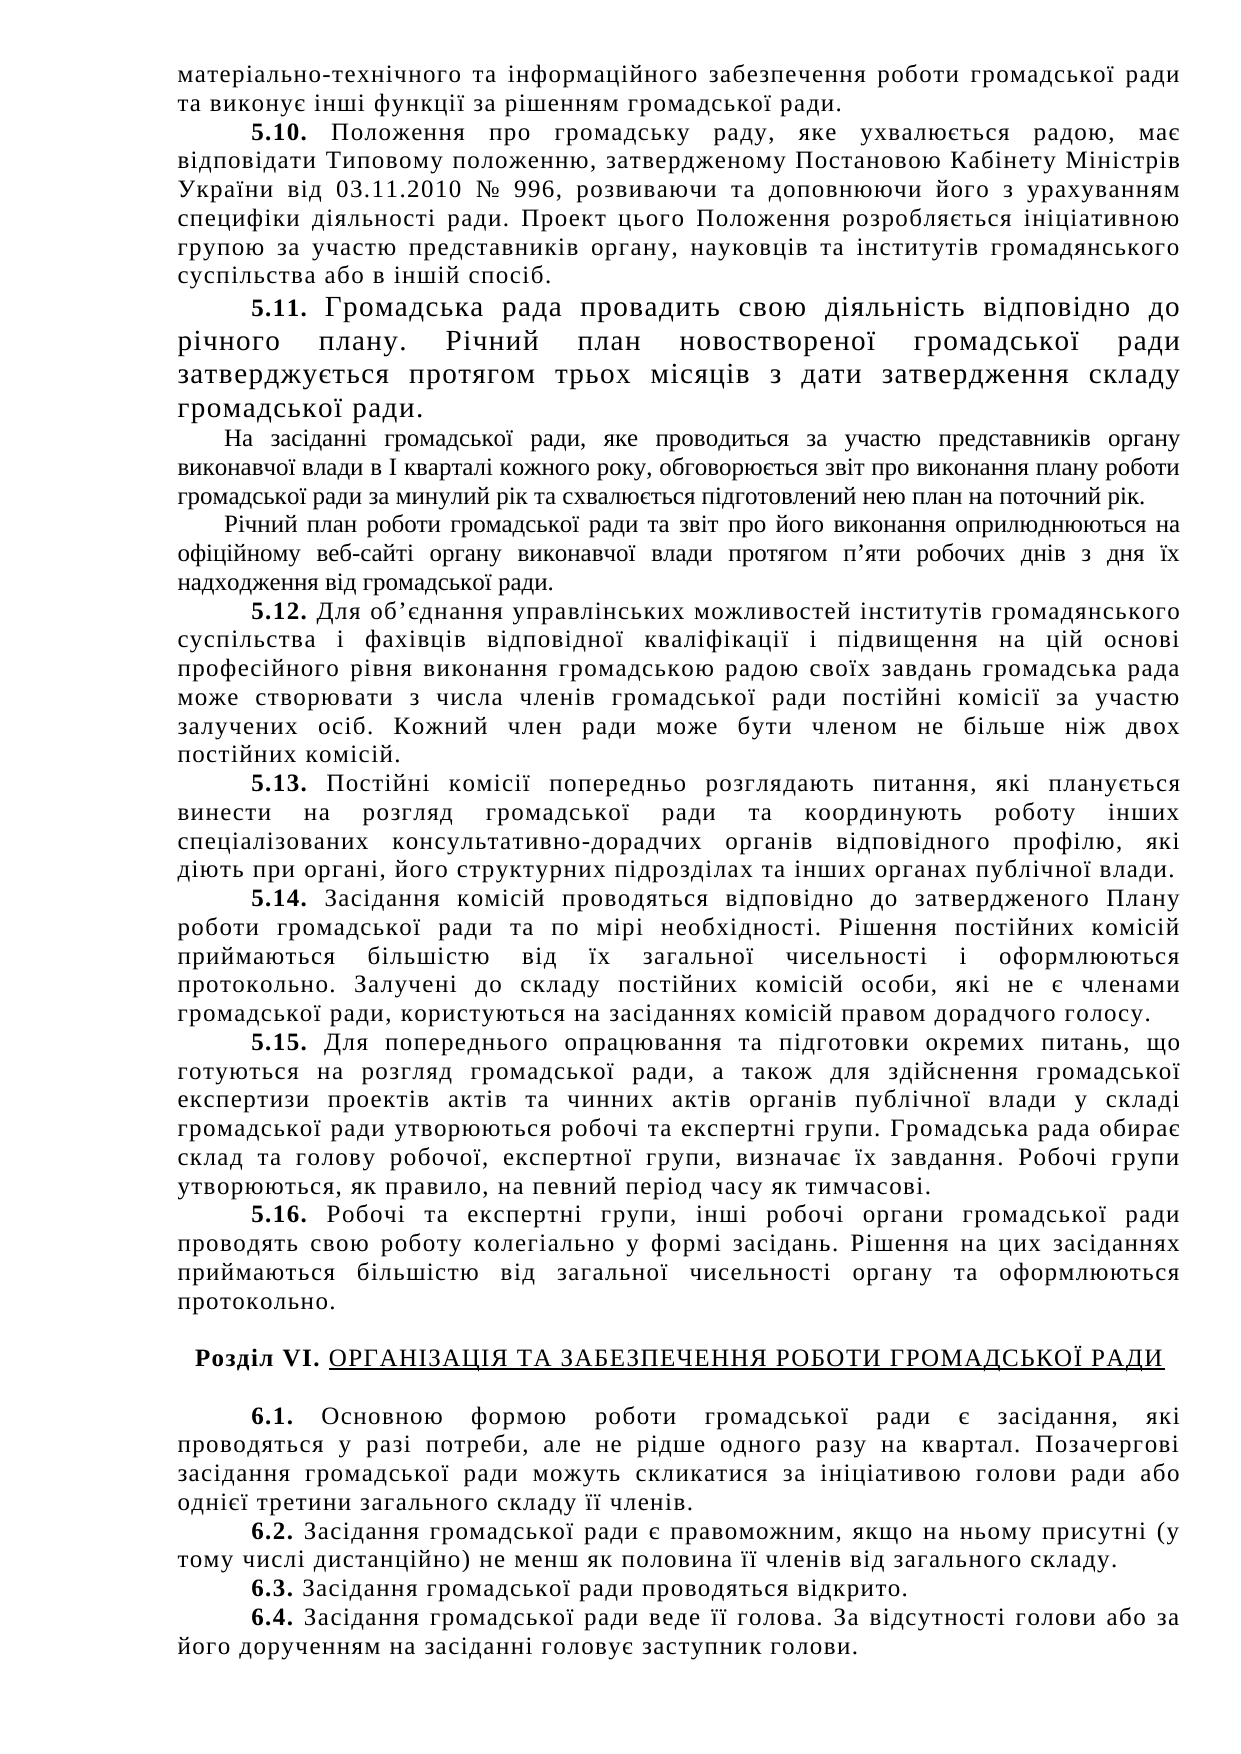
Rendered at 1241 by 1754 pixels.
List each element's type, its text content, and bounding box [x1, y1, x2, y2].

text 5.10. Положення про громадську раду, яке ухвалюється радою, має відповідати Типовому положенню, затвердженому Постановою Кабінету Міністрів України від 03.11.2010 № 996, розвиваючи та доповнюючи його з урахуванням специфіки діяльності ради. Проект цього Положення розробляється ініціативною групою за участю представників органу, науковців та інститутів громадянського суспільства або в іншій спосіб. [177, 117, 1181, 289]
text 5.14. Засідання комісій проводяться відповідно до затвердженого Плану роботи громадської ради та по мірі необхідності. Рішення постійних комісій приймаються більшістю від їх загальної чисельності і оформлюються протокольно. Залучені до складу постійних комісій особи, які не є членами громадської ради, користуються на засіданнях комісій правом дорадчого голосу. [177, 883, 1181, 1027]
text 6.3. Засідання громадської ради проводяться відкрито. [177, 1573, 1181, 1602]
text 5.11. Громадська рада провадить свою діяльність відповідно до річного плану. Річний план новоствореної громадської ради затверджується протягом трьох місяців з дати затвердження складу громадської ради. [177, 289, 1181, 423]
text 6.4. Засідання громадської ради веде її голова. За відсутності голови або за його дорученням на засіданні головує заступник голови. [177, 1602, 1181, 1659]
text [177, 59, 1181, 117]
text Річний план роботи громадської ради та звіт про його виконання оприлюднюються на офіційному веб-сайті органу виконавчої влади протягом п’яти робочих днів з дня їх надходження від громадської ради. [177, 509, 1181, 596]
text Розділ VІ. ОРГАНІЗАЦІЯ ТА ЗАБЕЗПЕЧЕННЯ РОБОТИ ГРОМАДСЬКОЇ РАДИ [177, 1343, 1181, 1372]
text 5.13. Постійні комісії попередньо розглядають питання, які планується винести на розгляд громадської ради та координують роботу інших спеціалізованих консультативно-дорадчих органів відповідного профілю, які діють при органі, його структурних підрозділах та інших органах публічної влади. [177, 768, 1181, 883]
text 5.15. Для попереднього опрацювання та підготовки окремих питань, що готуються на розгляд громадської ради, а також для здійснення громадської експертизи проектів актів та чинних актів органів публічної влади у складі громадської ради утворюються робочі та експертні групи. Громадська рада обирає склад та голову робочої, експертної групи, визначає їх завдання. Робочі групи утворюються, як правило, на певний період часу як тимчасові. [177, 1027, 1181, 1199]
text 5.16. Робочі та експертні групи, інші робочі органи громадської ради проводять свою роботу колегіально у формі засідань. Рішення на цих засіданнях приймаються більшістю від загальної чисельності органу та оформлюються протокольно. [177, 1199, 1181, 1314]
text На засіданні громадської ради, яке проводиться за участю представників органу виконавчої влади в I кварталі кожного року, обговорюється звіт про виконання плану роботи громадської ради за минулий рік та схвалюється підготовлений нею план на поточний рік. [177, 423, 1181, 509]
text 6.2. Засідання громадської ради є правоможним, якщо на ньому присутні (у тому числі дистанційно) не менш як половина її членів від загального складу. [177, 1516, 1181, 1573]
text 5.12. Для об’єднання управлінських можливостей інститутів громадянського суспільства і фахівців відповідної кваліфікації і підвищення на цій основі професійного рівня виконання громадською радою своїх завдань громадська рада може створювати з числа членів громадської ради постійні комісії за участю залучених осіб. Кожний член ради може бути членом не більше ніж двох постійних комісій. [177, 596, 1181, 768]
text 6.1. Основною формою роботи громадської ради є засідання, які проводяться у разі потреби, але не рідше одного разу на квартал. Позачергові засідання громадської ради можуть скликатися за ініціативою голови ради або однієї третини загального складу її членів. [177, 1401, 1181, 1516]
